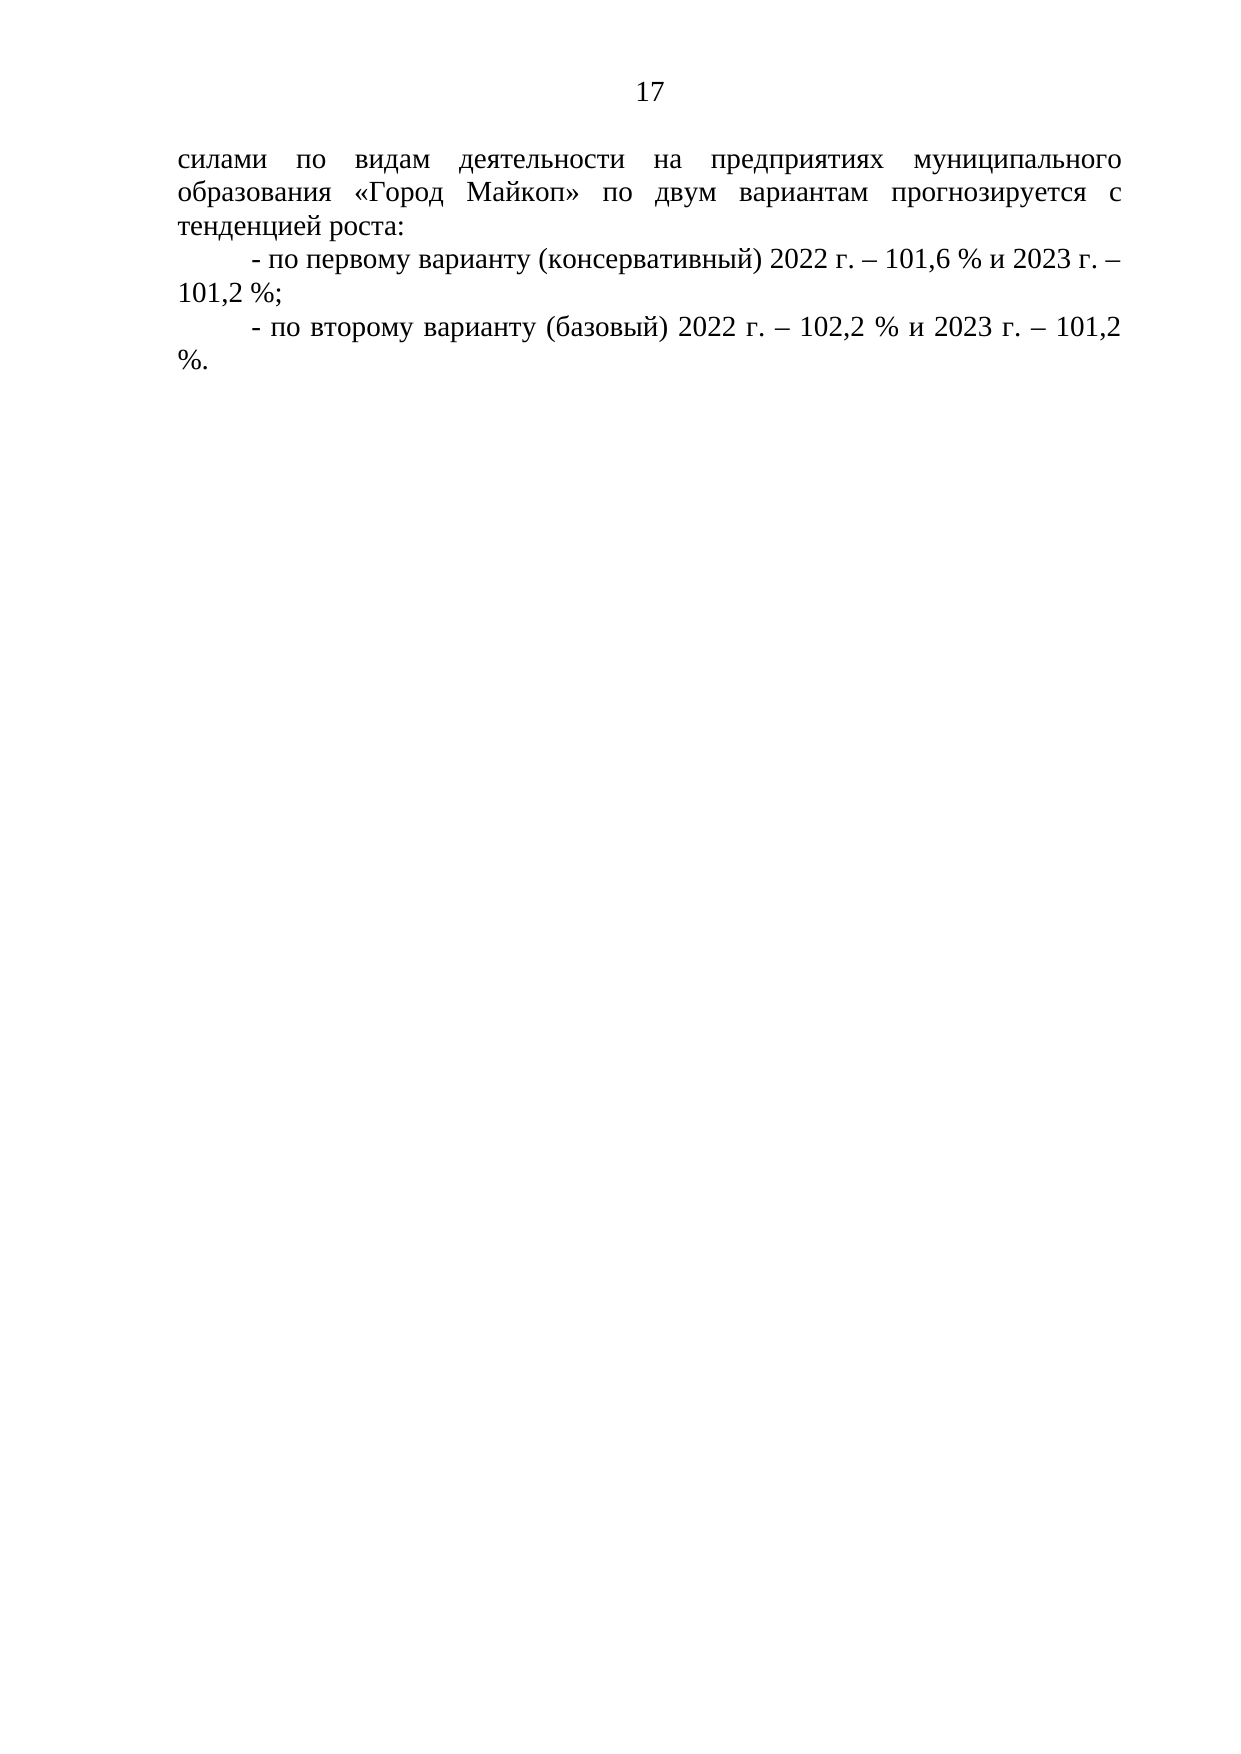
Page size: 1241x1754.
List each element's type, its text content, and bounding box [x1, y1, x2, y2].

text - по второму варианту (базовый) 2022 г. – 102,2 % и 2023 г. – 101,2 %. [177, 309, 1122, 376]
text - по первому варианту (консервативный) 2022 г. – 101,6 % и 2023 г. – 101,2 %; [177, 242, 1122, 309]
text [177, 141, 1122, 242]
